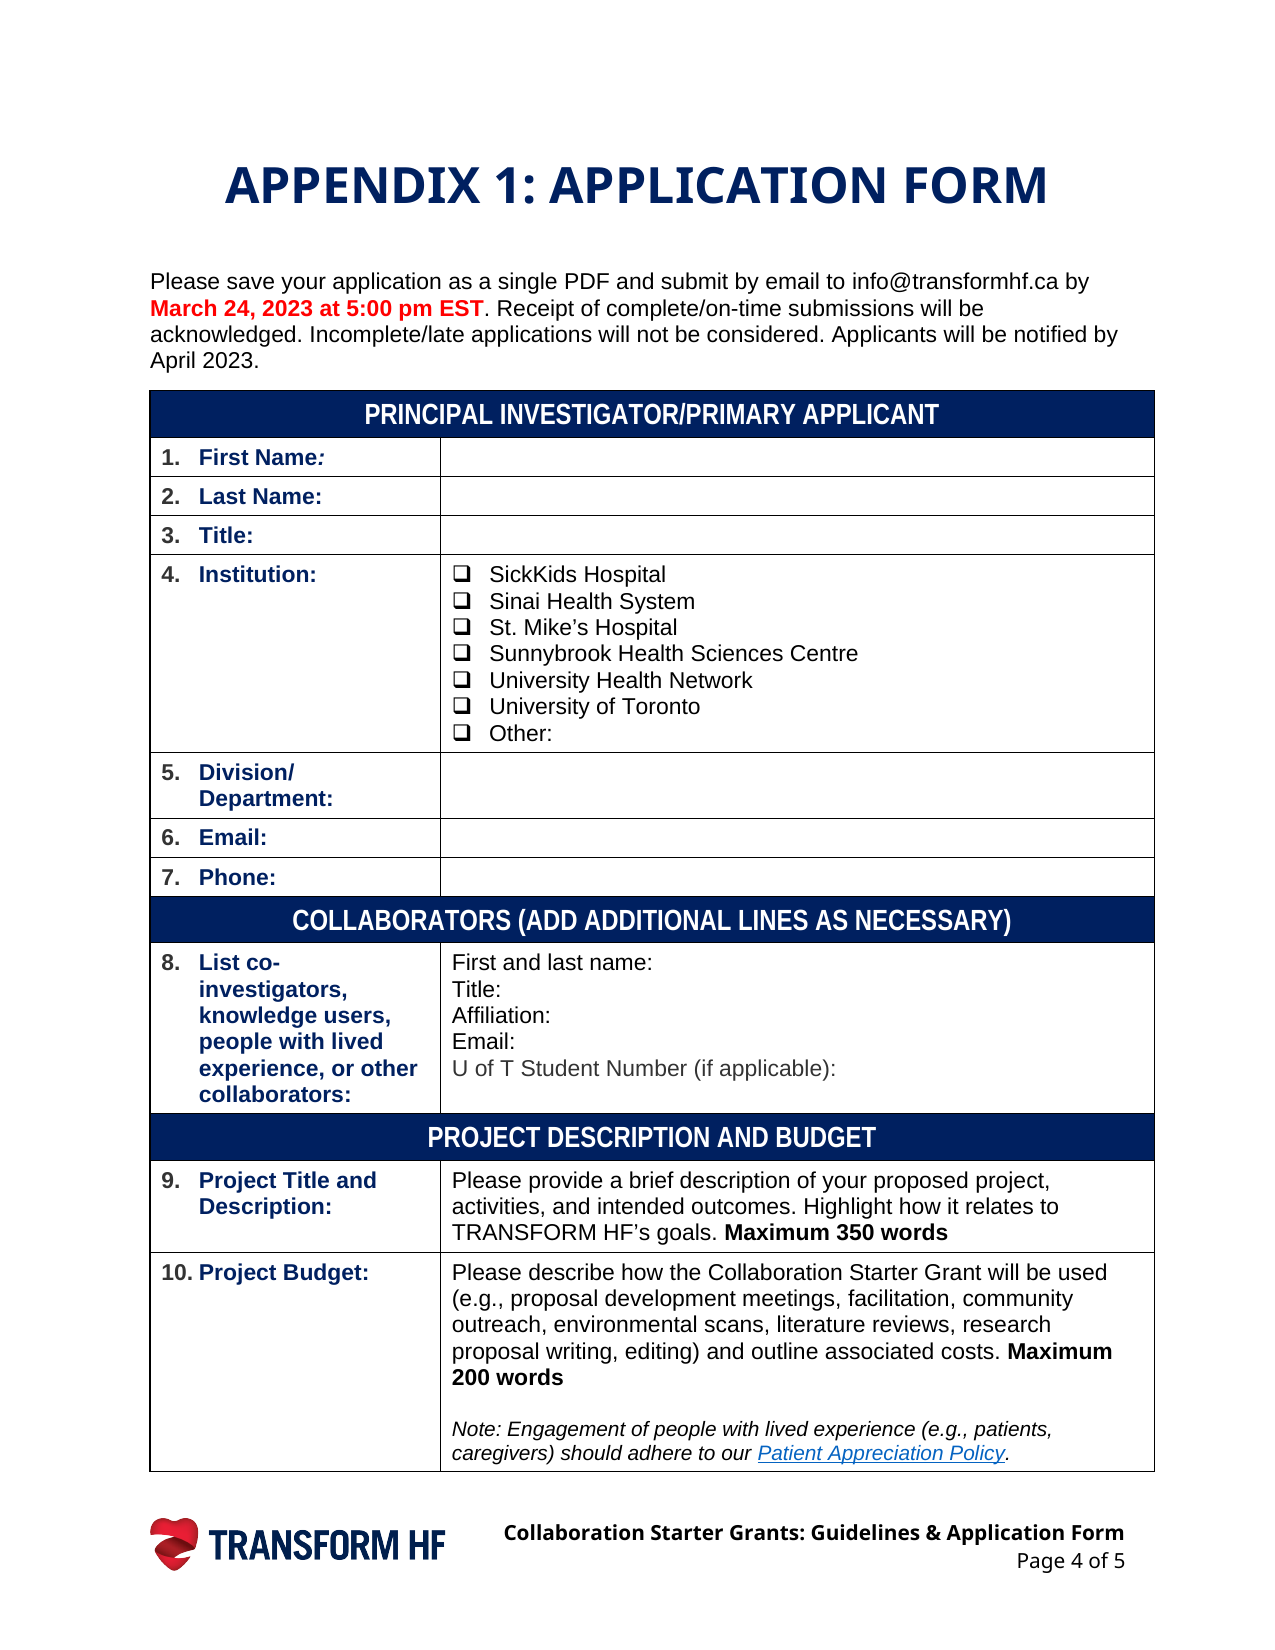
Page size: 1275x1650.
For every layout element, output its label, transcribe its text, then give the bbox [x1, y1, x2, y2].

text Please save your application as a single PDF and submit by email to info@transformhf.ca by March 24, 2023 at 5:00 pm EST. Receipt of complete/on-time submissions will be acknowledged. Incomplete/late applications will not be considered. Applicants will be notified by April 2023. [150, 268, 1125, 373]
table_cell Please provide a brief description of your proposed project, activities, and intended outcomes. Highlight how it relates to TRANSFORM HF’s goals. Maximum 350 words [441, 1161, 1154, 1252]
table_cell First and last name: Title: Affiliation: Email: U of T Student Number (if applicable): [441, 943, 1154, 1113]
table_cell [441, 858, 1154, 896]
table_cell [441, 819, 1154, 857]
table_cell [441, 516, 1154, 554]
table_cell [441, 438, 1154, 476]
table_header PRINCIPAL INVESTIGATOR/PRIMARY APPLICANT [151, 391, 1154, 437]
table_cell Title: [151, 516, 440, 554]
table_cell Last Name: [151, 477, 440, 515]
table_cell PROJECT DESCRIPTION AND BUDGET [151, 1114, 1154, 1160]
table_cell Phone: [151, 858, 440, 896]
table_cell SickKids Hospital Sinai Health System St. Mike’s Hospital Sunnybrook Health Sciences Centre University Health Network University of Toronto Other: [441, 555, 1154, 752]
picture [150, 1518, 446, 1571]
table_cell Project Title and Description: [151, 1161, 440, 1252]
table_cell List co-investigators, knowledge users, people with lived experience, or other collaborators: [151, 943, 440, 1113]
table_cell Institution: [151, 555, 440, 752]
table_cell Project Budget: [151, 1253, 440, 1471]
table_cell Please describe how the Collaboration Starter Grant will be used (e.g., proposal development meetings, facilitation, community outreach, environmental scans, literature reviews, research proposal writing, editing) and outline associated costs. Maximum 200 words Note: Engagement of people with lived experience (e.g., patients, caregivers) should adhere to our Patient Appreciation Policy. [441, 1253, 1154, 1471]
table_cell Email: [151, 819, 440, 857]
subtitle Appendix 1: APPLICATION FORM [150, 150, 1125, 218]
table_cell [441, 477, 1154, 515]
table_cell COLLABORATORS (ADD ADDITIONAL LINES AS NECESSARY) [151, 897, 1154, 942]
table_cell [441, 753, 1154, 817]
table_cell Division/Department: [151, 753, 440, 817]
table_cell First Name: [151, 438, 440, 476]
